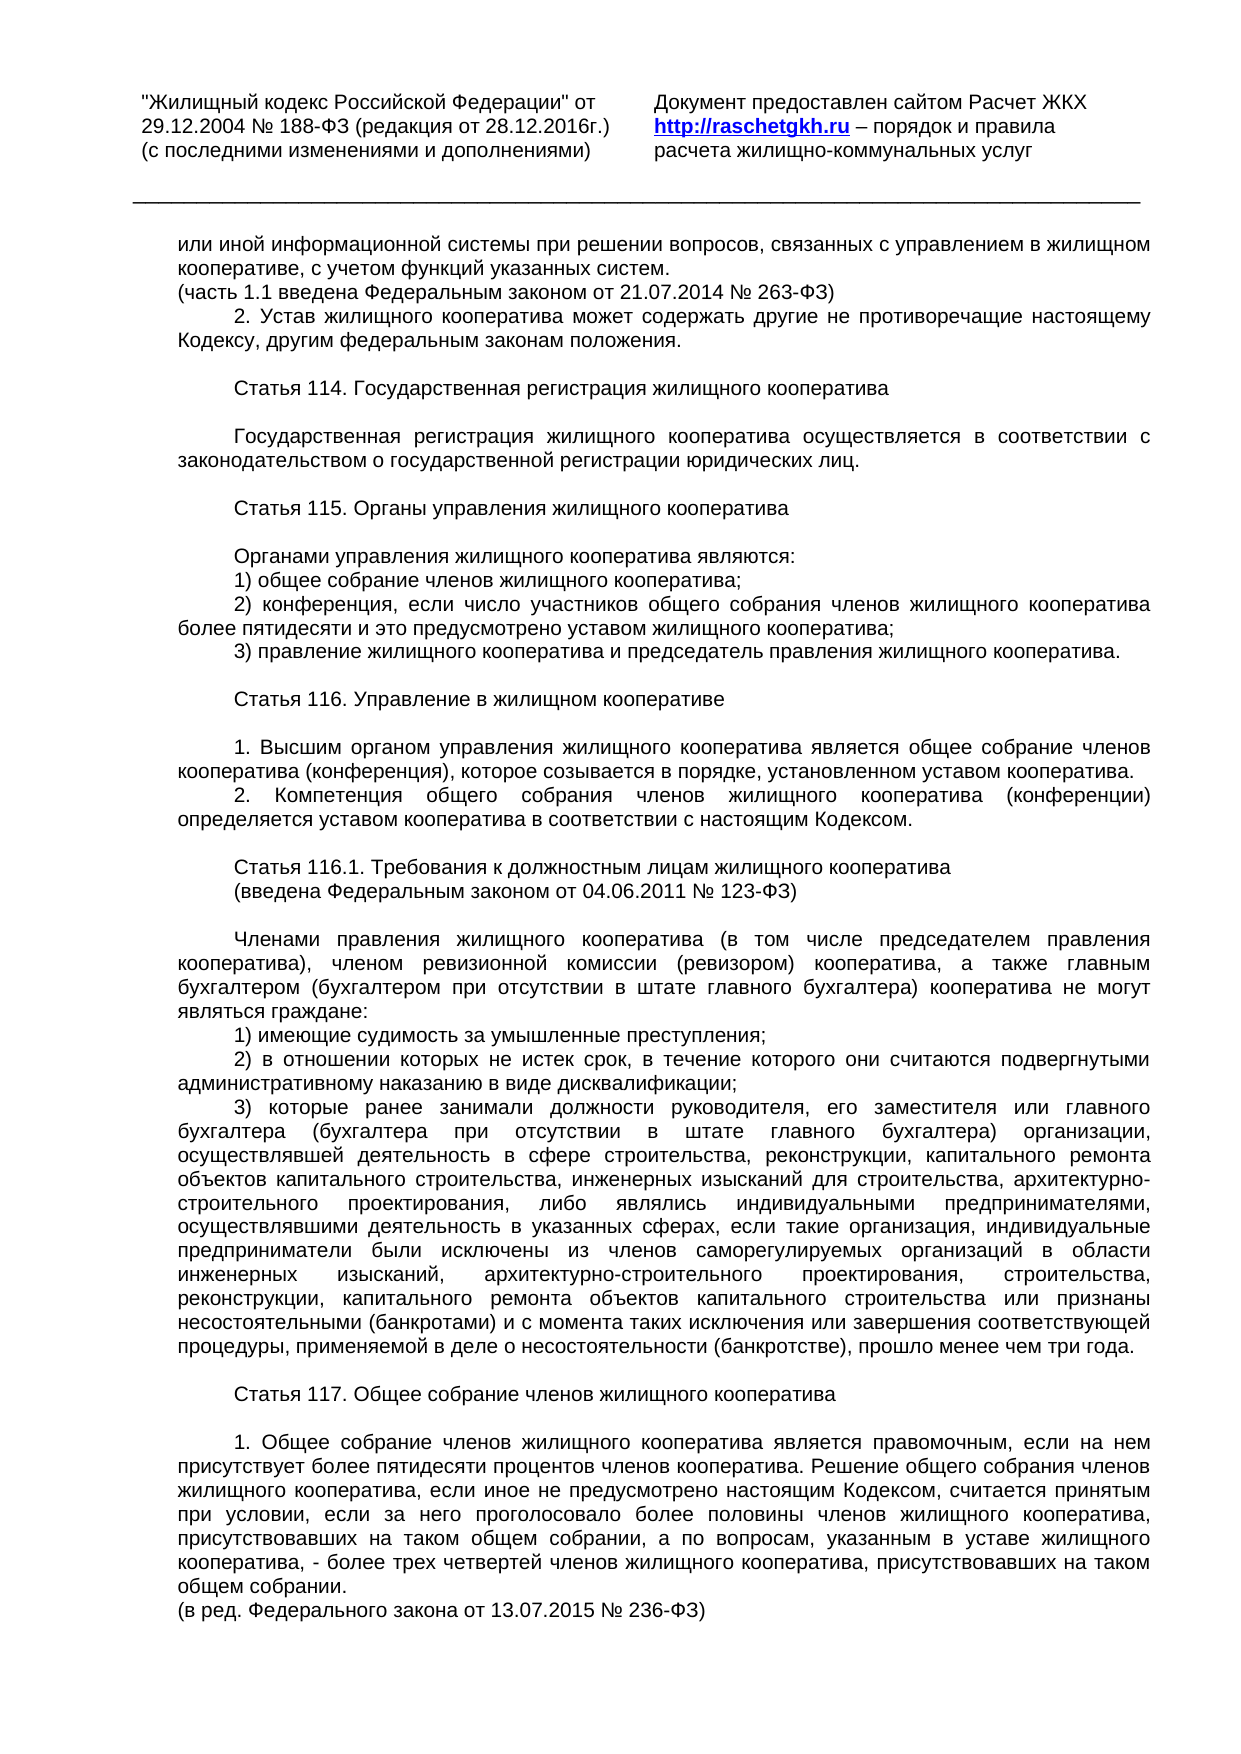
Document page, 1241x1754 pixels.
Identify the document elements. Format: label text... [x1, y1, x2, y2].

text 3) которые ранее занимали должности руководителя, его заместителя или главного бухгалтера (бухгалтера при отсутствии в штате главного бухгалтера) организации, осуществлявшей деятельность в сфере строительства, реконструкции, капитального ремонта объектов капитального строительства, инженерных изысканий для строительства, архитектурно-строительного проектирования, либо являлись индивидуальными предпринимателями, осуществлявшими деятельность в указанных сферах, если такие организация, индивидуальные предприниматели были исключены из членов саморегулируемых организаций в области инженерных изысканий, архитектурно-строительного проектирования, строительства, реконструкции, капитального ремонта объектов капитального строительства или признаны несостоятельными (банкротами) и с момента таких исключения или завершения соответствующей процедуры, применяемой в деле о несостоятельности (банкротстве), прошло менее чем три года. [177, 1094, 1152, 1358]
text 1. Высшим органом управления жилищного кооператива является общее собрание членов кооператива (конференция), которое созывается в порядке, установленном уставом кооператива. [177, 735, 1152, 783]
text 1. Общее собрание членов жилищного кооператива является правомочным, если на нем присутствует более пятидесяти процентов членов кооператива. Решение общего собрания членов жилищного кооператива, если иное не предусмотрено настоящим Кодексом, считается принятым при условии, если за него проголосовало более половины членов жилищного кооператива, присутствовавших на таком общем собрании, а по вопросам, указанным в уставе жилищного кооператива, - более трех четвертей членов жилищного кооператива, присутствовавших на таком общем собрании. [177, 1430, 1152, 1598]
text Статья 116. Управление в жилищном кооперативе [177, 687, 1152, 711]
text Статья 114. Государственная регистрация жилищного кооператива [177, 376, 1152, 400]
text Государственная регистрация жилищного кооператива осуществляется в соответствии с законодательством о государственной регистрации юридических лиц. [177, 424, 1152, 472]
text 2) в отношении которых не истек срок, в течение которого они считаются подвергнутыми административному наказанию в виде дисквалификации; [177, 1047, 1152, 1094]
text 3) правление жилищного кооператива и председатель правления жилищного кооператива. [177, 639, 1152, 663]
text 1) имеющие судимость за умышленные преступления; [177, 1023, 1152, 1047]
text 2. Устав жилищного кооператива может содержать другие не противоречащие настоящему Кодексу, другим федеральным законам положения. [177, 304, 1152, 352]
text (часть 1.1 введена Федеральным законом от 21.07.2014 № 263-ФЗ) [177, 280, 1152, 304]
text Органами управления жилищного кооператива являются: [177, 543, 1152, 567]
text (в ред. Федерального закона от 13.07.2015 № 236-ФЗ) [177, 1598, 1152, 1622]
text Статья 116.1. Требования к должностным лицам жилищного кооператива [177, 855, 1152, 879]
text 2. Компетенция общего собрания членов жилищного кооператива (конференции) определяется уставом кооператива в соответствии с настоящим Кодексом. [177, 783, 1152, 831]
text Статья 115. Органы управления жилищного кооператива [177, 496, 1152, 519]
text 1) общее собрание членов жилищного кооператива; [177, 567, 1152, 591]
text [177, 232, 1152, 280]
text Членами правления жилищного кооператива (в том числе председателем правления кооператива), членом ревизионной комиссии (ревизором) кооператива, а также главным бухгалтером (бухгалтером при отсутствии в штате главного бухгалтера) кооператива не могут являться граждане: [177, 927, 1152, 1023]
text (введена Федеральным законом от 04.06.2011 № 123-ФЗ) [177, 879, 1152, 903]
text 2) конференция, если число участников общего собрания членов жилищного кооператива более пятидесяти и это предусмотрено уставом жилищного кооператива; [177, 591, 1152, 639]
text Статья 117. Общее собрание членов жилищного кооператива [177, 1382, 1152, 1406]
